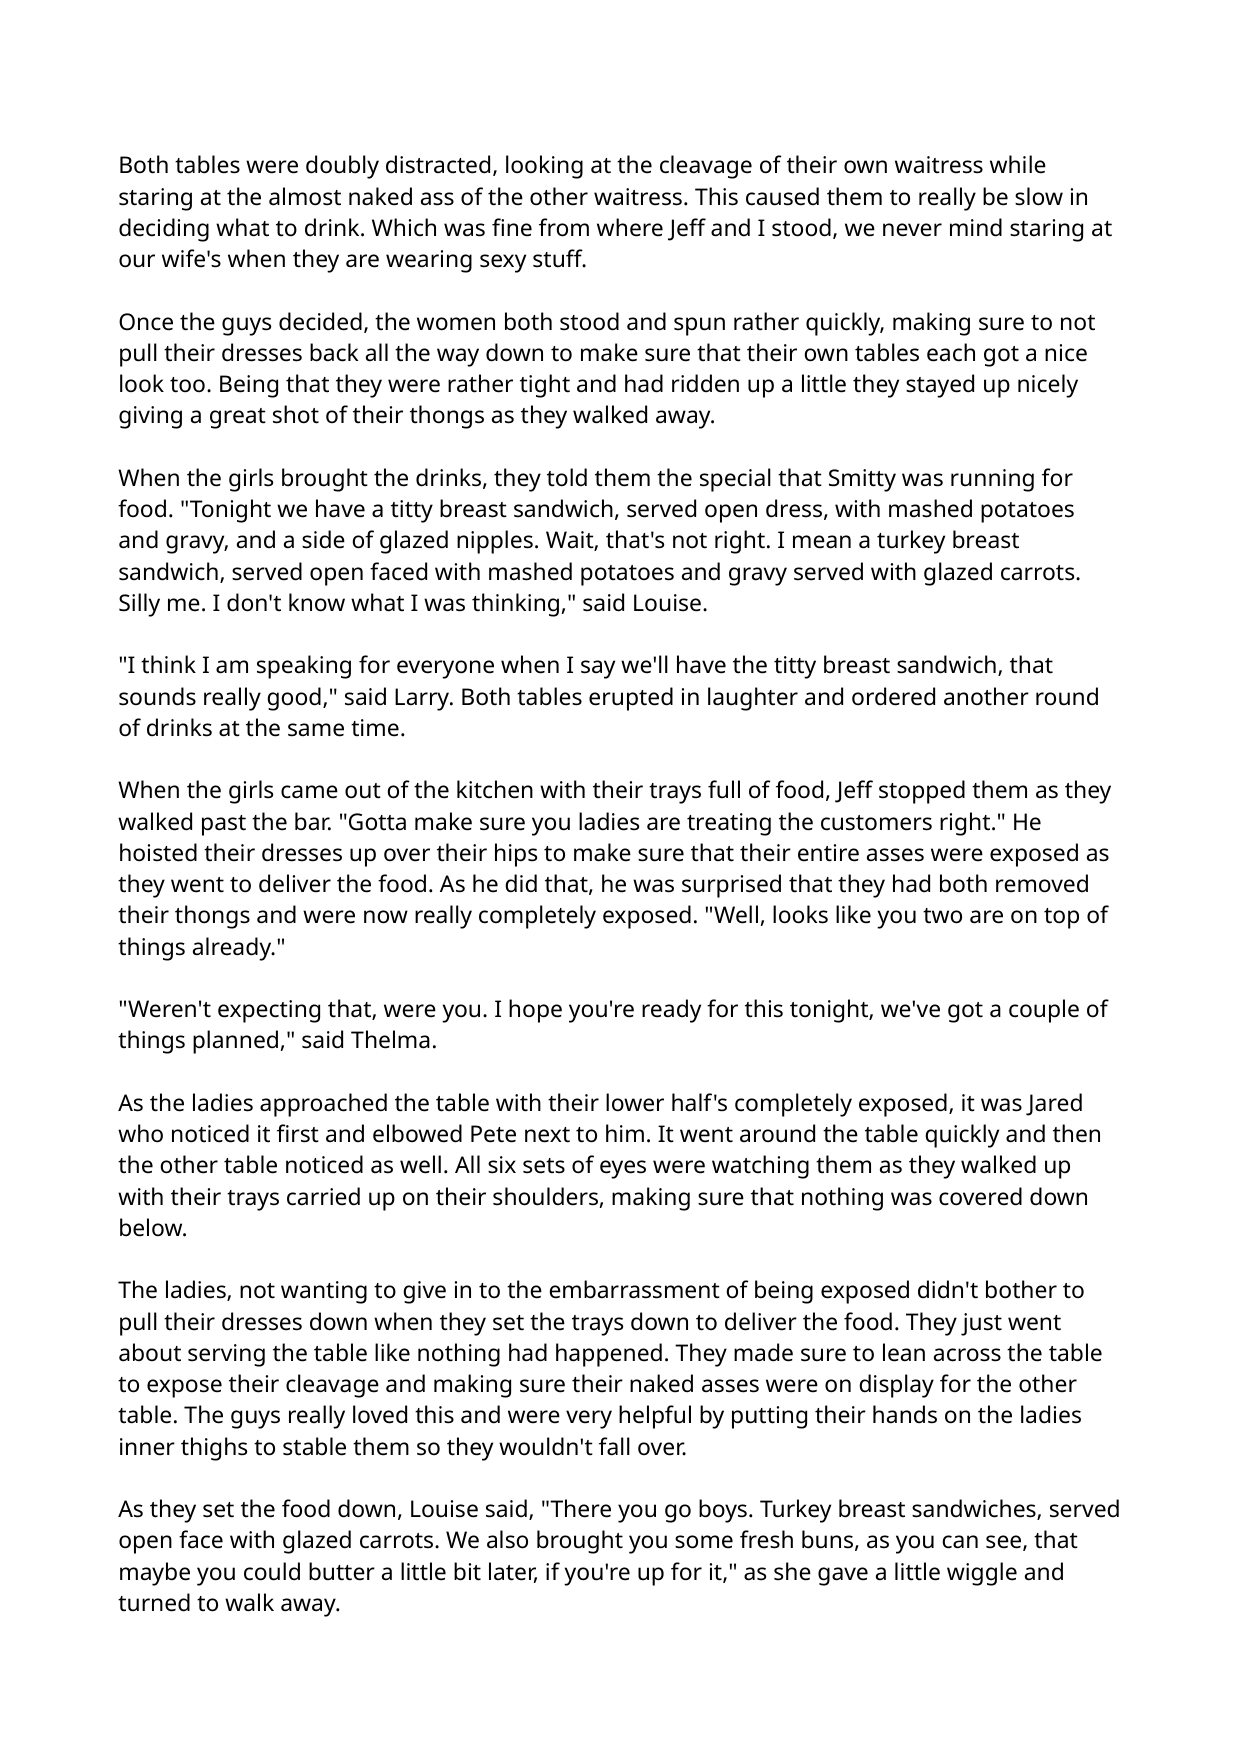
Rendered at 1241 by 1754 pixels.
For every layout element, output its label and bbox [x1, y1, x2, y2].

text [118, 118, 1122, 1618]
